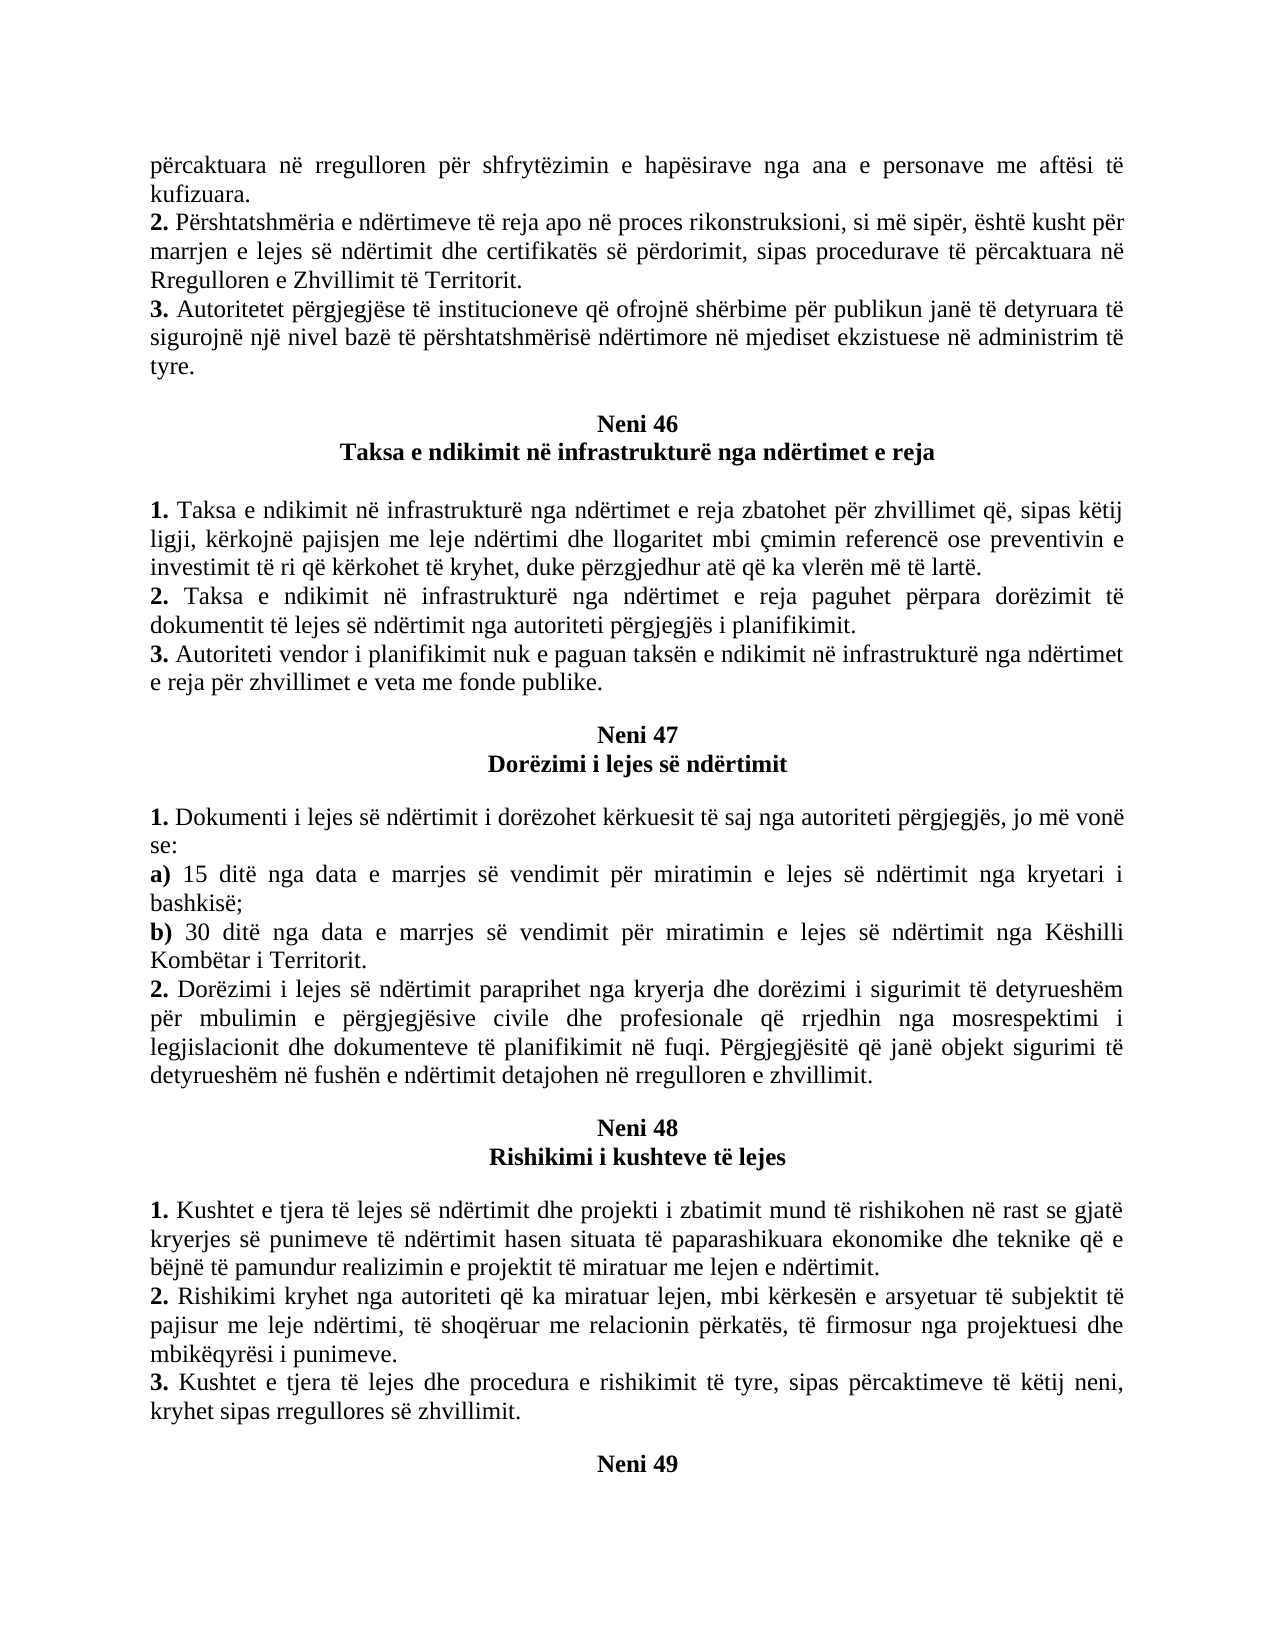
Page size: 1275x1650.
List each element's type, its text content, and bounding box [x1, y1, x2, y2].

text 2. Dorëzimi i lejes së ndërtimit paraprihet nga kryerja dhe dorëzimi i sigurimit të detyrueshëm për mbulimin e përgjegjësive civile dhe profesionale që rrjedhin nga mosrespektimi i legjislacionit dhe dokumenteve të planifikimit në fuqi. Përgjegjësitë që janë objekt sigurimi të detyrueshëm në fushën e ndërtimit detajohen në rregulloren e zhvillimit. [150, 974, 1125, 1089]
text a) 15 ditë nga data e marrjes së vendimit për miratimin e lejes së ndërtimit nga kryetari i bashkisë; [150, 859, 1125, 917]
text Dorëzimi i lejes së ndërtimit [150, 749, 1125, 778]
text Neni 46 [150, 409, 1125, 437]
text 2. Rishikimi kryhet nga autoriteti që ka miratuar lejen, mbi kërkesën e arsyetuar të subjektit të pajisur me leje ndërtimi, të shoqëruar me relacionin përkatës, të firmosur nga projektuesi dhe mbikëqyrësi i punimeve. [150, 1281, 1125, 1367]
text Neni 49 [150, 1449, 1125, 1478]
text Neni 47 [150, 720, 1125, 749]
text 1. Kushtet e tjera të lejes së ndërtimit dhe projekti i zbatimit mund të rishikohen në rast se gjatë kryerjes së punimeve të ndërtimit hasen situata të paparashikuara ekonomike dhe teknike që e bëjnë të pamundur realizimin e projektit të miratuar me lejen e ndërtimit. [150, 1195, 1125, 1281]
text b) 30 ditë nga data e marrjes së vendimit për miratimin e lejes së ndërtimit nga Këshilli Kombëtar i Territorit. [150, 917, 1125, 974]
text Rishikimi i kushteve të lejes [150, 1142, 1125, 1171]
text 1. Dokumenti i lejes së ndërtimit i dorëzohet kërkuesit të saj nga autoriteti përgjegjës, jo më vonë se: [150, 802, 1125, 859]
text 1. Taksa e ndikimit në infrastrukturë nga ndërtimet e reja zbatohet për zhvillimet që, sipas këtij ligji, kërkojnë pajisjen me leje ndërtimi dhe llogaritet mbi çmimin referencë ose preventivin e investimit të ri që kërkohet të kryhet, duke përzgjedhur atë që ka vlerën më të lartë. [150, 495, 1125, 581]
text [150, 150, 1125, 207]
text 2. Përshtatshmëria e ndërtimeve të reja apo në proces rikonstruksioni, si më sipër, është kusht për marrjen e lejes së ndërtimit dhe certifikatës së përdorimit, sipas procedurave të përcaktuara në Rregulloren e Zhvillimit të Territorit. [150, 207, 1125, 294]
text 3. Kushtet e tjera të lejes dhe procedura e rishikimit të tyre, sipas përcaktimeve të këtij neni, kryhet sipas rregullores së zhvillimit. [150, 1367, 1125, 1425]
text 3. Autoriteti vendor i planifikimit nuk e paguan taksën e ndikimit në infrastrukturë nga ndërtimet e reja për zhvillimet e veta me fonde publike. [150, 639, 1125, 696]
text 3. Autoritetet përgjegjëse të institucioneve që ofrojnë shërbime për publikun janë të detyruara të sigurojnë një nivel bazë të përshtatshmërisë ndërtimore në mjediset ekzistuese në administrim të tyre. [150, 294, 1125, 380]
text Taksa e ndikimit në infrastrukturë nga ndërtimet e reja [150, 437, 1125, 466]
text Neni 48 [150, 1113, 1125, 1142]
text 2. Taksa e ndikimit në infrastrukturë nga ndërtimet e reja paguhet përpara dorëzimit të dokumentit të lejes së ndërtimit nga autoriteti përgjegjës i planifikimit. [150, 581, 1125, 639]
